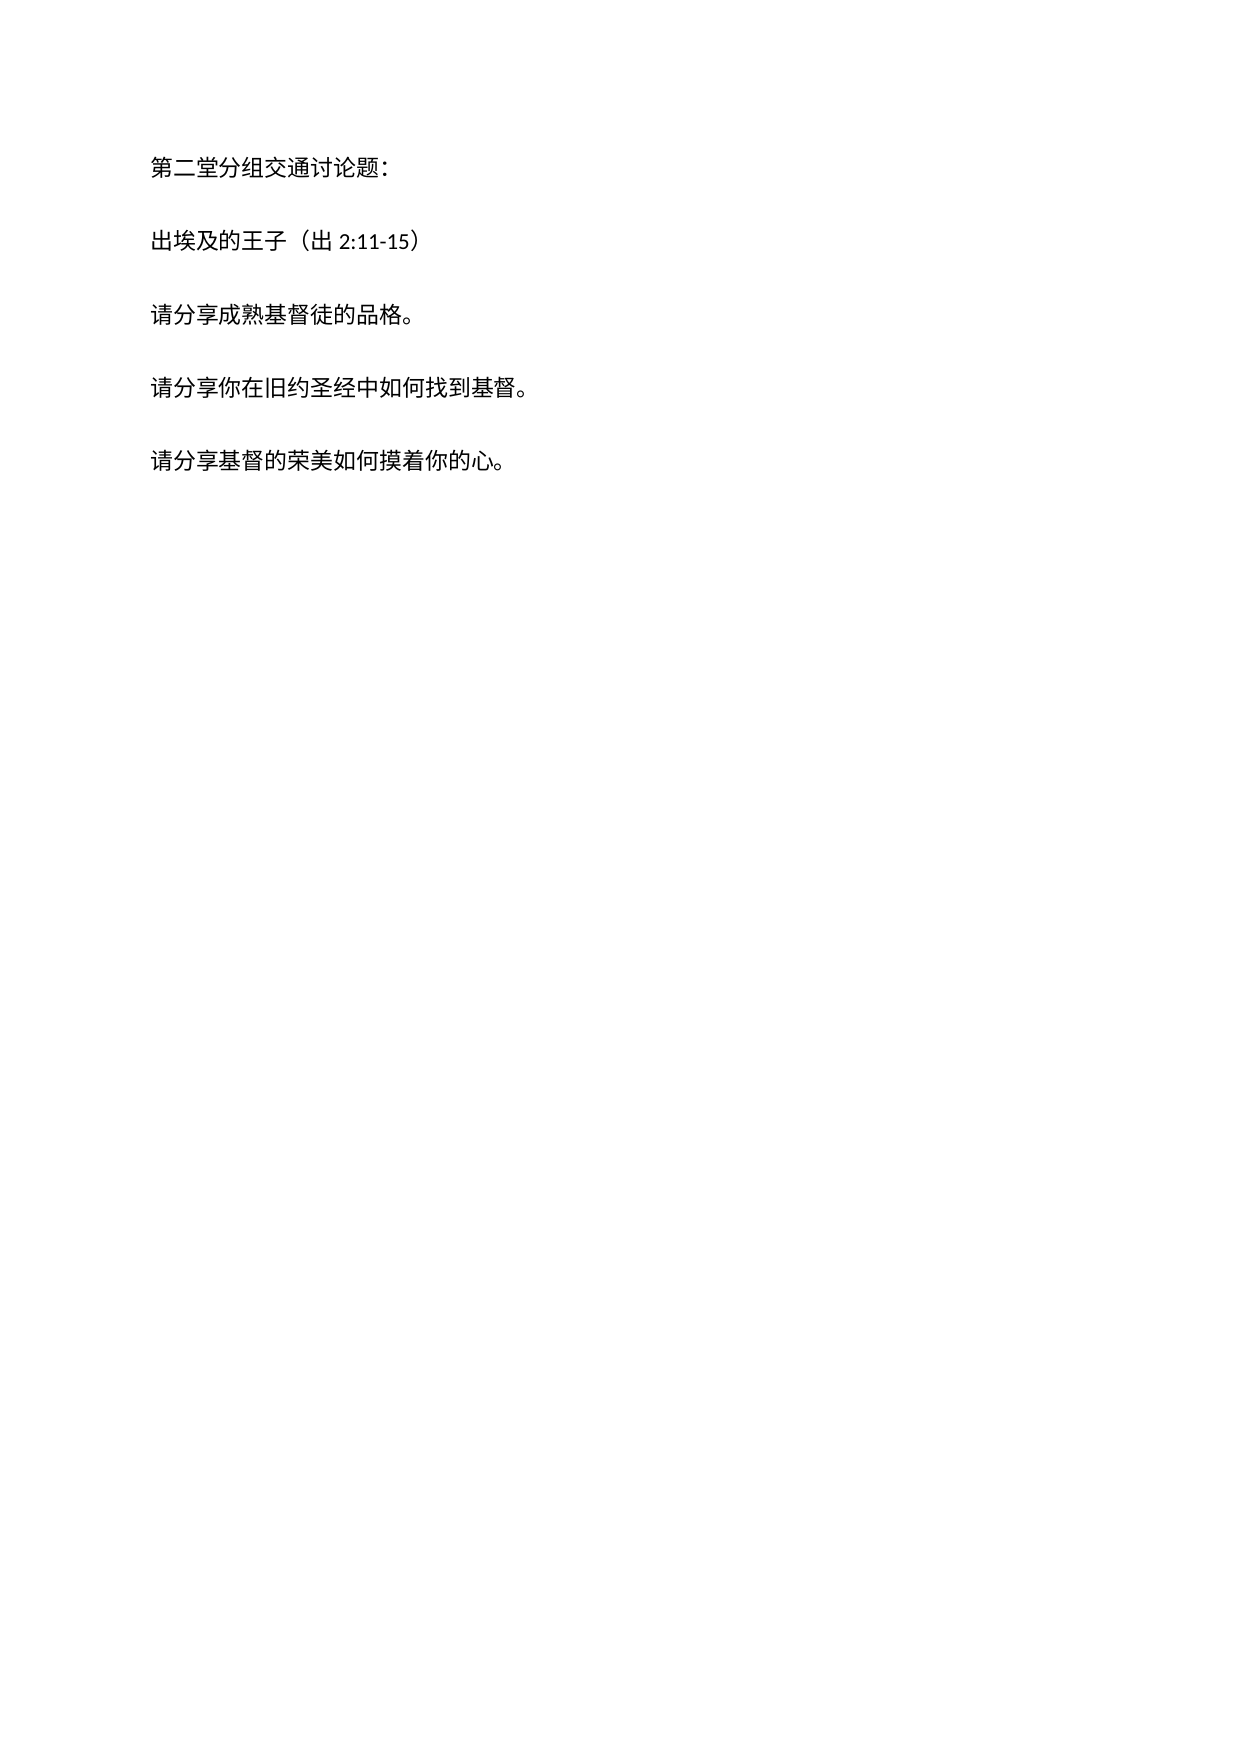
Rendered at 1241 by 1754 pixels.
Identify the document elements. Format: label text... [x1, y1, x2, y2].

text 第二堂分组交通讨论题： [150, 150, 1090, 183]
text 请分享成熟基督徒的品格。 [150, 296, 1090, 330]
text 出埃及的王子（出 2:11-15） [150, 223, 1090, 256]
text 请分享你在旧约圣经中如何找到基督。 [150, 370, 1090, 403]
text 请分享基督的荣美如何摸着你的心。 [150, 443, 1090, 476]
